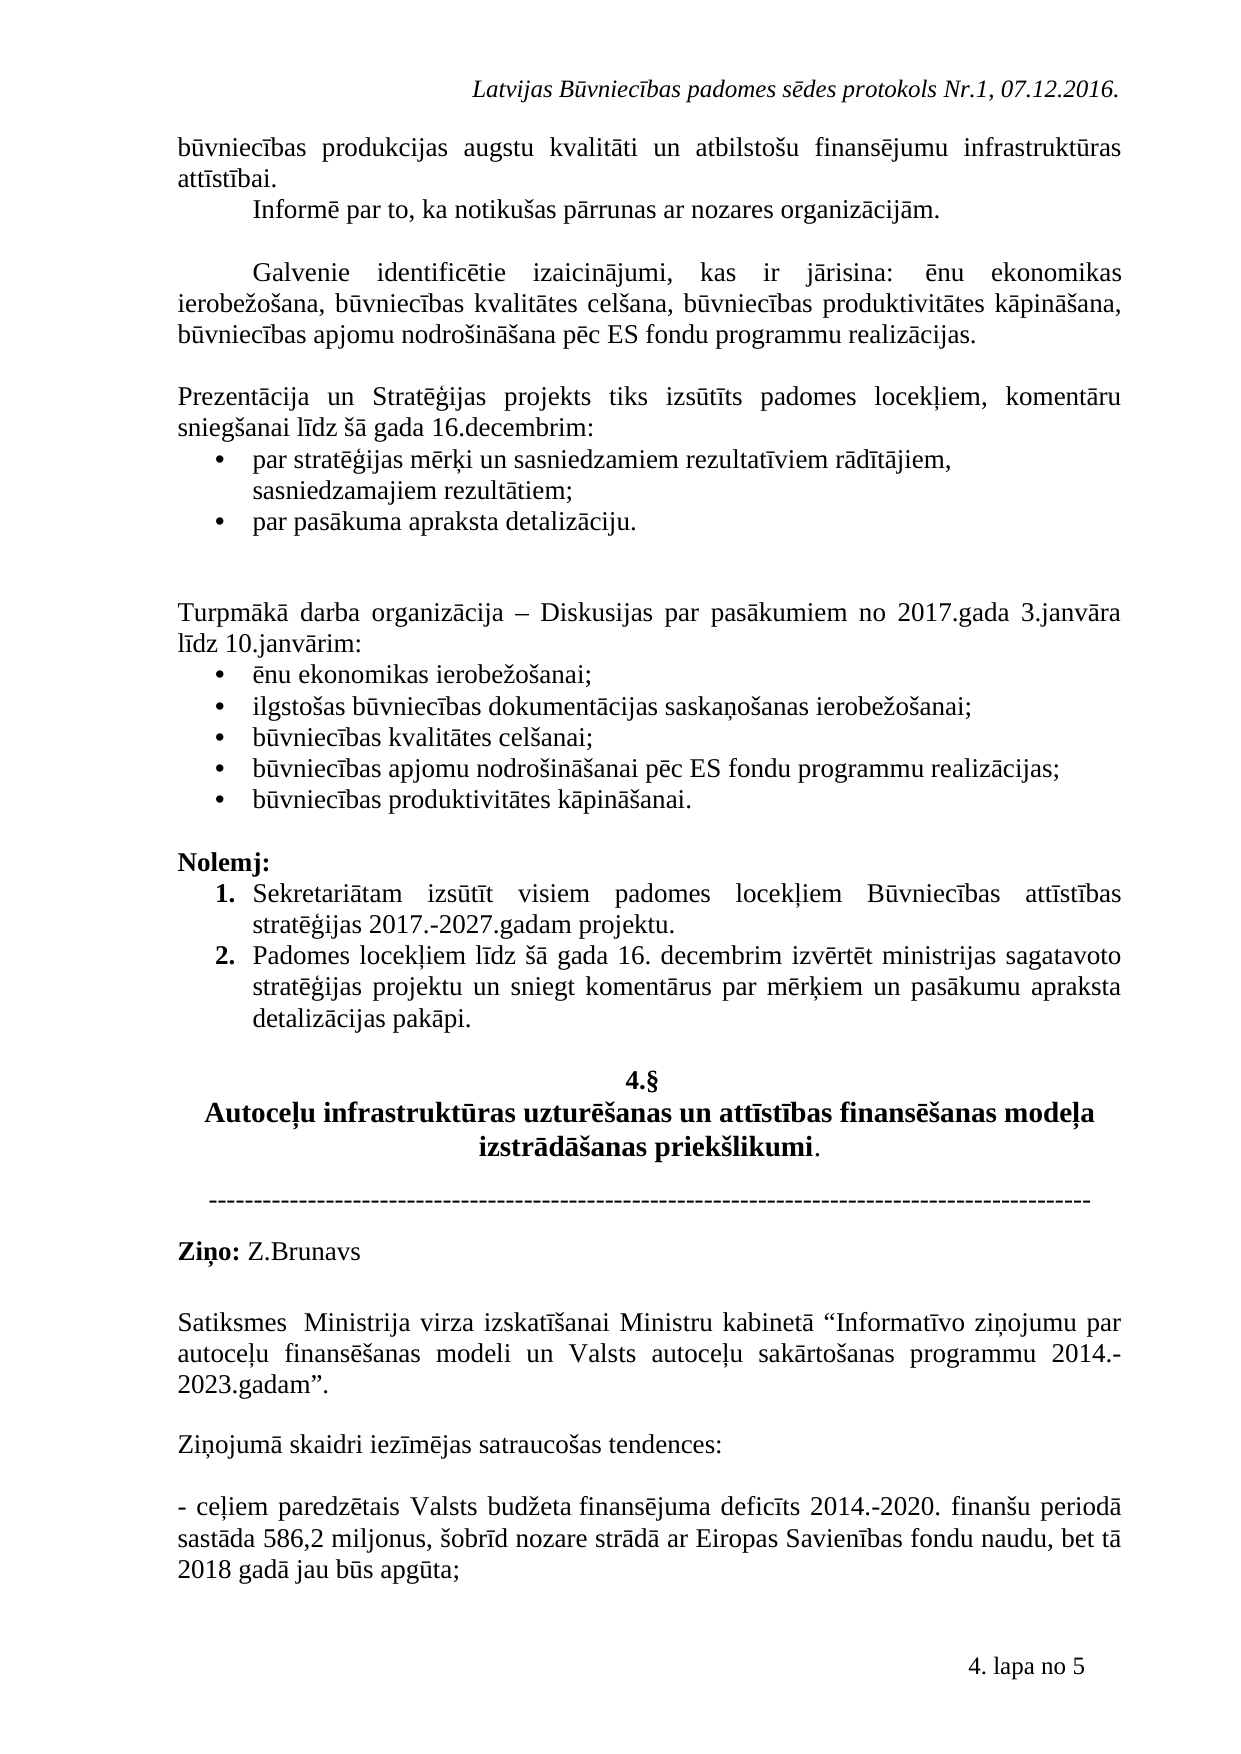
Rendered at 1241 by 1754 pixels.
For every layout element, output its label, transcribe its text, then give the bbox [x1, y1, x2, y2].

text -------------------------------------------------------------------------------------------------- [177, 1183, 1122, 1214]
list Sekretariātam izsūtīt visiem padomes locekļiem Būvniecības attīstības stratēģijas 2017.-2027.gadam projektu. [215, 877, 1122, 939]
list par stratēģijas mērķi un sasniedzamiem rezultatīviem rādītājiem, sasniedzamajiem rezultātiem; [215, 443, 1122, 505]
list būvniecības apjomu nodrošināšanai pēc ES fondu programmu realizācijas; [215, 752, 1122, 783]
text Nolemj: [177, 846, 1122, 877]
text Turpmākā darba organizācija – Diskusijas par pasākumiem no 2017.gada 3.janvāra līdz 10.janvārim: [177, 596, 1122, 658]
list būvniecības kvalitātes celšanai; [215, 721, 1122, 752]
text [177, 131, 1122, 193]
list būvniecības produktivitātes kāpināšanai. [215, 783, 1122, 815]
text Ziņojumā skaidri iezīmējas satraucošas tendences: [177, 1428, 1122, 1459]
list Padomes locekļiem līdz šā gada 16. decembrim izvērtēt ministrijas sagatavoto stratēģijas projektu un sniegt komentārus par mērķiem un pasākumu apraksta detalizācijas pakāpi. [215, 939, 1122, 1033]
text Satiksmes Ministrija virza izskatīšanai Ministru kabinetā “Informatīvo ziņojumu par autoceļu finansēšanas modeli un Valsts autoceļu sakārtošanas programmu 2014.-2023.gadam”. [177, 1306, 1122, 1399]
text Informē par to, ka notikušas pārrunas ar nozares organizācijām. [177, 193, 1122, 225]
list ēnu ekonomikas ierobežošanai; [215, 658, 1122, 690]
text - ceļiem paredzētais Valsts budžeta finansējuma deficīts 2014.-2020. finanšu periodā sastāda 586,2 miljonus, šobrīd nozare strādā ar Eiropas Savienības fondu naudu, bet tā 2018 gadā jau būs apgūta; [177, 1491, 1122, 1584]
text Ziņo: Z.Brunavs [177, 1235, 1107, 1266]
text Prezentācija un Stratēģijas projekts tiks izsūtīts padomes locekļiem, komentāru sniegšanai līdz šā gada 16.decembrim: [177, 380, 1122, 443]
list par pasākuma apraksta detalizāciju. [215, 505, 1122, 536]
text Autoceļu infrastruktūras uzturēšanas un attīstības finansēšanas modeļa izstrādāšanas priekšlikumi. [177, 1095, 1122, 1162]
list ilgstošas būvniecības dokumentācijas saskaņošanas ierobežošanai; [215, 690, 1122, 721]
text Galvenie identificētie izaicinājumi, kas ir jārisina: ēnu ekonomikas ierobežošana, būvniecības kvalitātes celšana, būvniecības produktivitātes kāpināšana, būvniecības apjomu nodrošināšana pēc ES fondu programmu realizācijas. [177, 256, 1122, 349]
text 4.§ [177, 1064, 1107, 1095]
